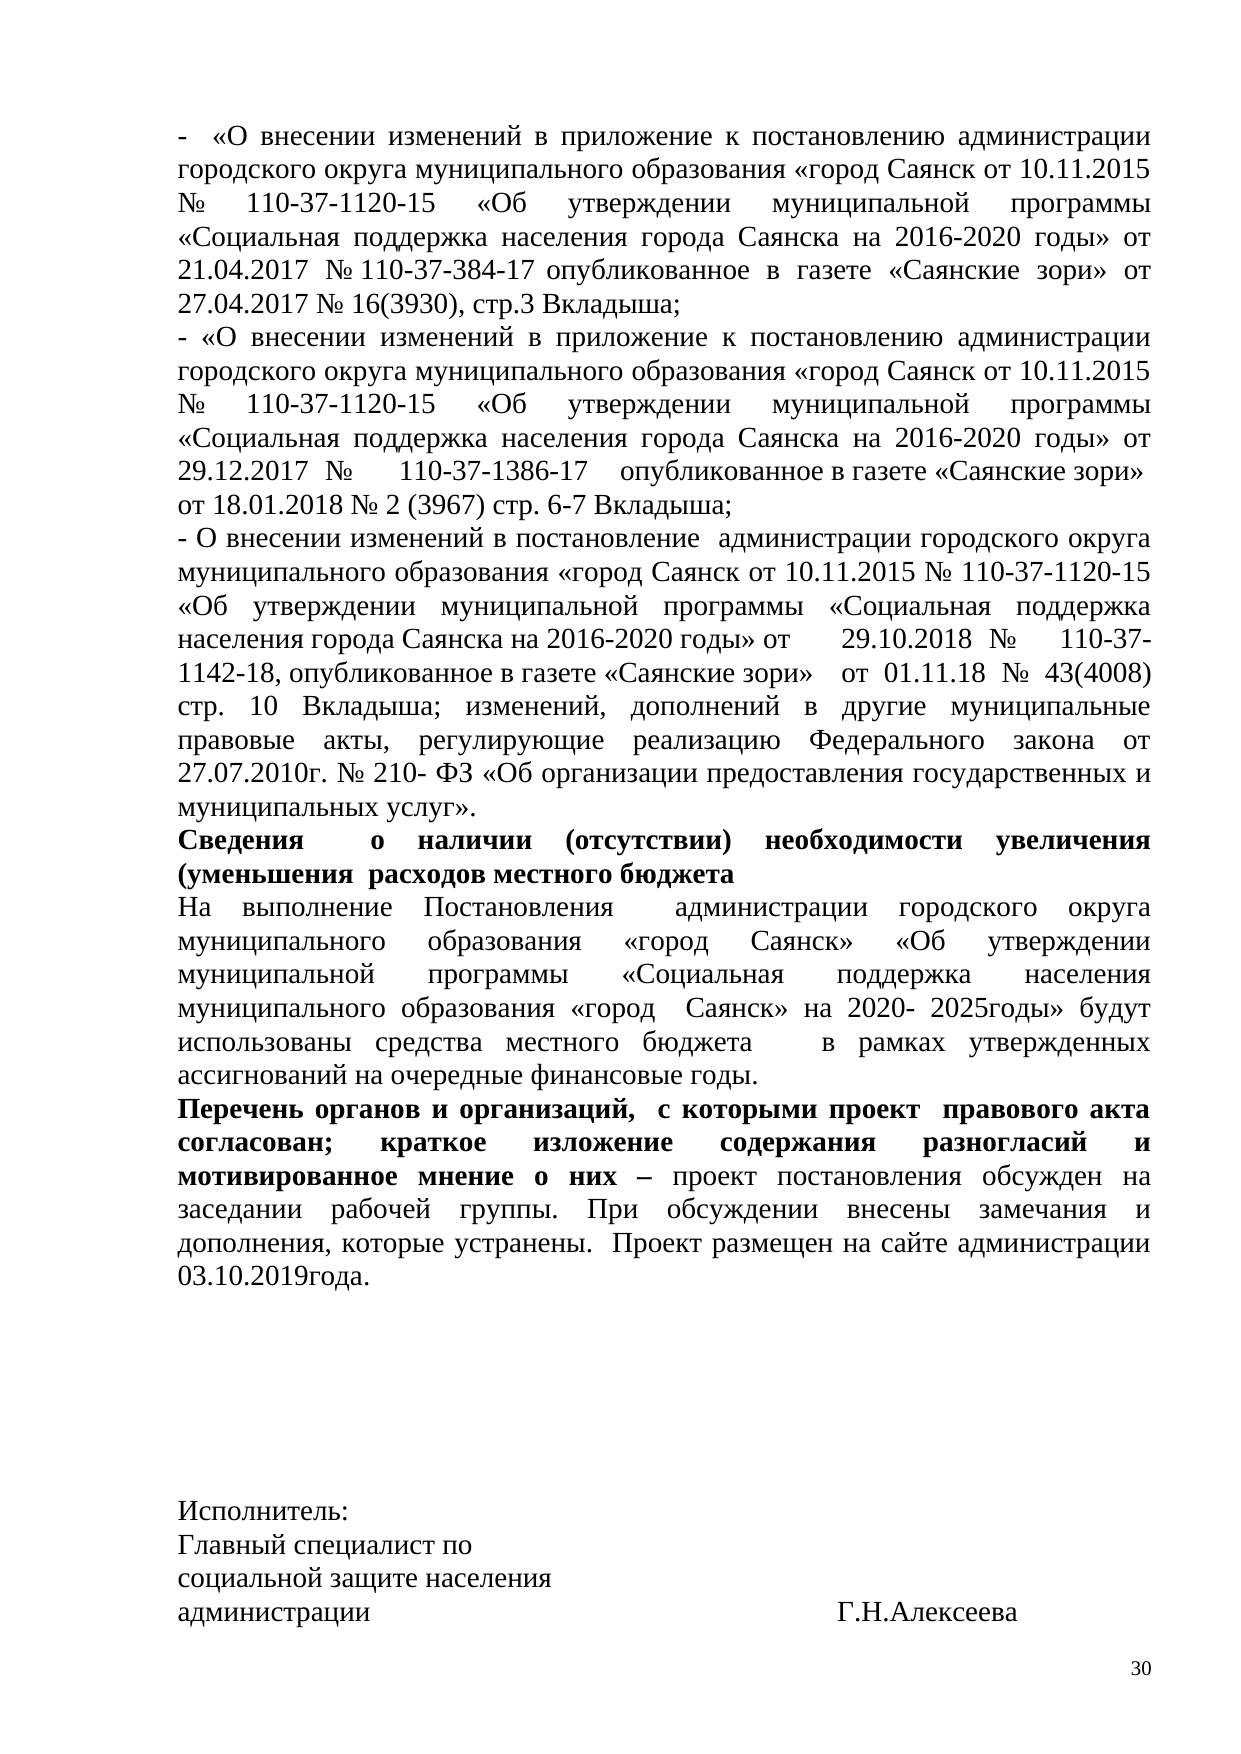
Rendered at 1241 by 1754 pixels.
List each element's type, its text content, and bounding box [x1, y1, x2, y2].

text Главный специалист по [177, 1527, 1152, 1560]
text Исполнитель: [177, 1493, 1152, 1527]
text - «О внесении изменений в приложение к постановлению администрации городского округа муниципального образования «город Саянск от 10.11.2015 № 110-37-1120-15 «Об утверждении муниципальной программы «Социальная поддержка населения города Саянска на 2016-2020 годы» от 21.04.2017 № 110-37-384-17 опубликованное в газете «Саянские зори» от 27.04.2017 № 16(3930), стр.3 Вкладыша; [177, 118, 1152, 319]
text от 18.01.2018 № 2 (3967) стр. 6-7 Вкладыша; [177, 487, 1152, 521]
text - О внесении изменений в постановление администрации городского округа муниципального образования «город Саянск от 10.11.2015 № 110-37-1120-15 «Об утверждении муниципальной программы «Социальная поддержка населения города Саянска на 2016-2020 годы» от 29.10.2018 № 110-37-1142-18, опубликованное в газете «Саянские зори» от 01.11.18 № 43(4008) стр. 10 Вкладыша; изменений, дополнений в другие муниципальные правовые акты, регулирующие реализацию Федерального закона от 27.07.2010г. № 210- ФЗ «Об организации предоставления государственных и муниципальных услуг». [177, 521, 1152, 822]
text - «О внесении изменений в приложение к постановлению администрации городского округа муниципального образования «город Саянск от 10.11.2015 № 110-37-1120-15 «Об утверждении муниципальной программы «Социальная поддержка населения города Саянска на 2016-2020 годы» от 29.12.2017 № 110-37-1386-17 опубликованное в газете «Саянские зори» [177, 319, 1152, 487]
text администрации Г.Н.Алексеева [177, 1594, 1152, 1627]
text социальной защите населения [177, 1560, 1152, 1594]
text Перечень органов и организаций, с которыми проект правового акта согласован; краткое изложение содержания разногласий и мотивированное мнение о них – проект постановления обсужден на заседании рабочей группы. При обсуждении внесены замечания и дополнения, которые устранены. Проект размещен на сайте администрации 03.10.2019года. [177, 1091, 1152, 1292]
text Сведения о наличии (отсутствии) необходимости увеличения (уменьшения расходов местного бюджета [177, 822, 1152, 889]
text На выполнение Постановления администрации городского округа муниципального образования «город Саянск» «Об утверждении муниципальной программы «Социальная поддержка населения муниципального образования «город Саянск» на 2020- 2025годы» будут использованы средства местного бюджета в рамках утвержденных ассигнований на очередные финансовые годы. [177, 889, 1152, 1091]
